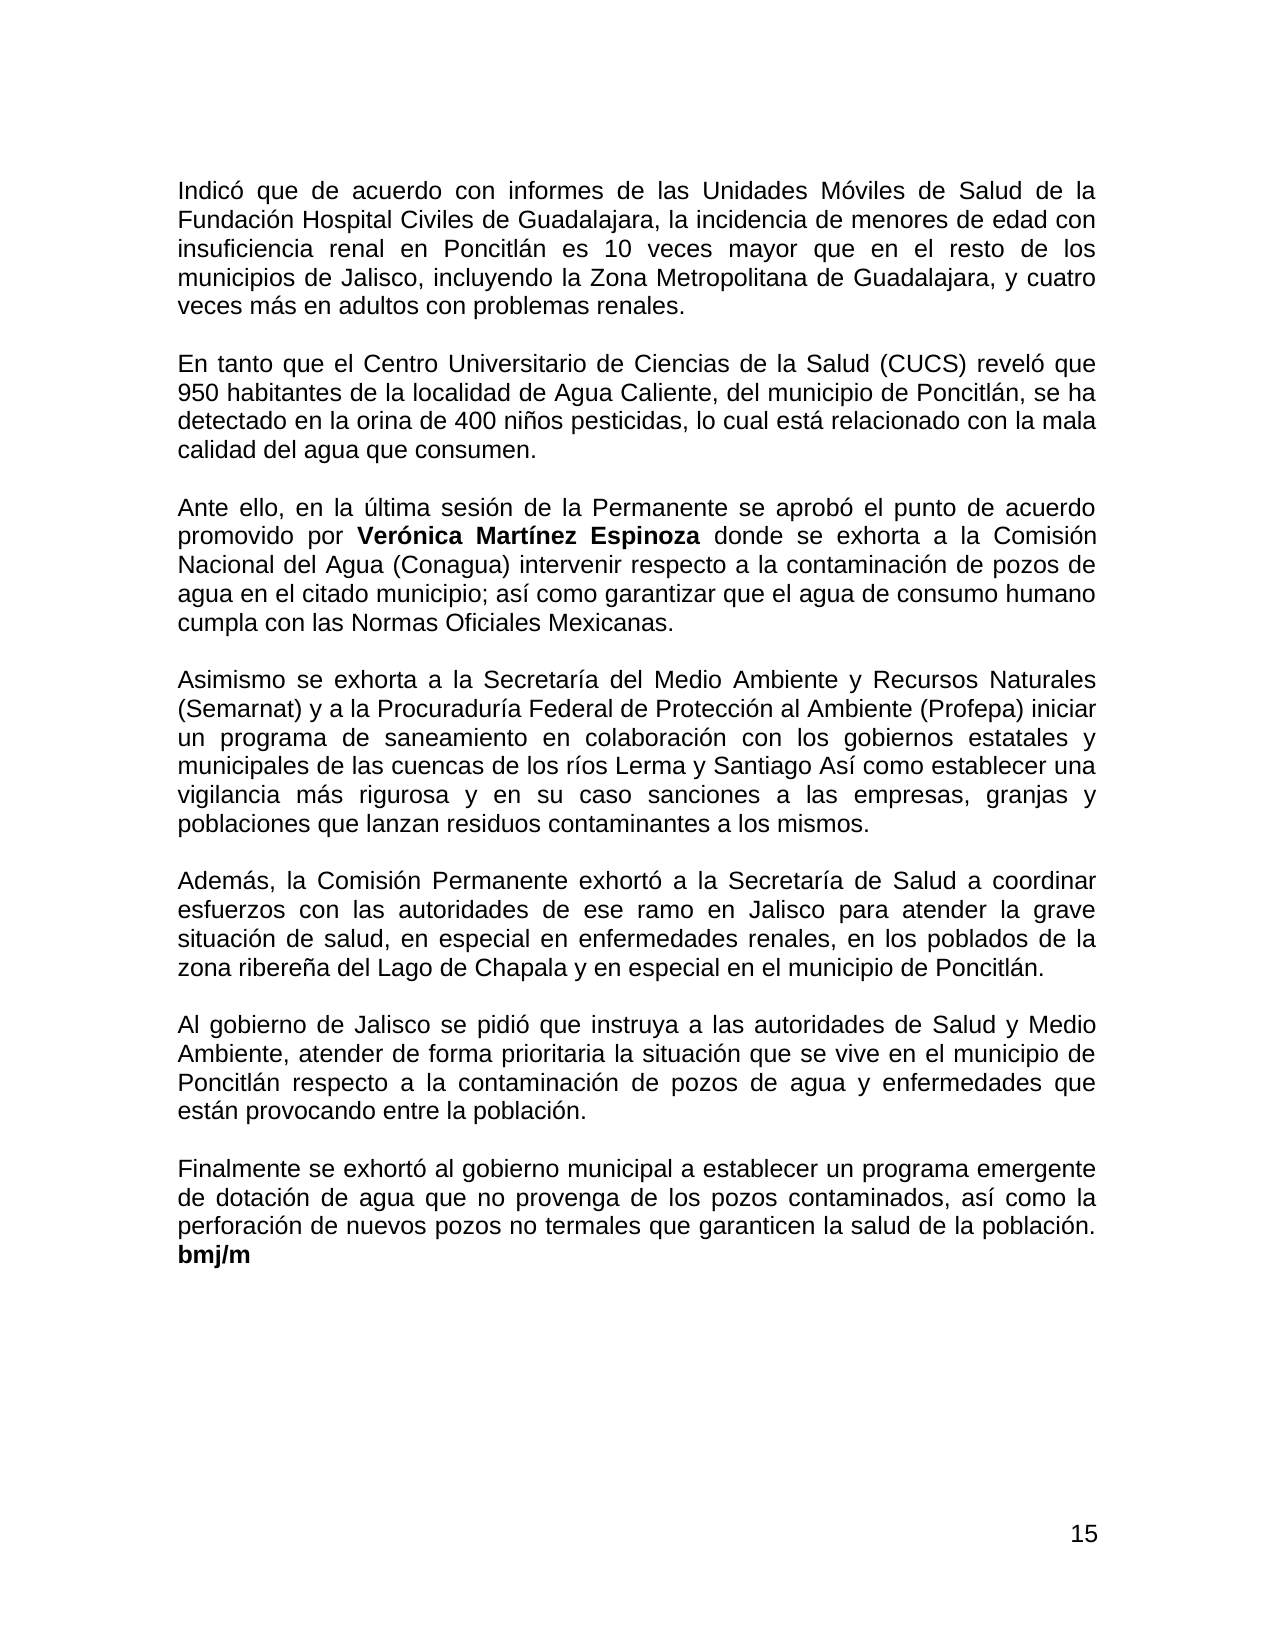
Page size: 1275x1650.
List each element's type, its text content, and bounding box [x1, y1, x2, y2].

text Indicó que de acuerdo con informes de las Unidades Móviles de Salud de la Fundación Hospital Civiles de Guadalajara, la incidencia de menores de edad con insuficiencia renal en Poncitlán es 10 veces mayor que en el resto de los municipios de Jalisco, incluyendo la Zona Metropolitana de Guadalajara, y cuatro veces más en adultos con problemas renales. [177, 176, 1098, 320]
text Finalmente se exhortó al gobierno municipal a establecer un programa emergente de dotación de agua que no provenga de los pozos contaminados, así como la perforación de nuevos pozos no termales que garanticen la salud de la población. bmj/m [177, 1154, 1098, 1269]
text Al gobierno de Jalisco se pidió que instruya a las autoridades de Salud y Medio Ambiente, atender de forma prioritaria la situación que se vive en el municipio de Poncitlán respecto a la contaminación de pozos de agua y enfermedades que están provocando entre la población. [177, 1010, 1098, 1125]
text Asimismo se exhorta a la Secretaría del Medio Ambiente y Recursos Naturales (Semarnat) y a la Procuraduría Federal de Protección al Ambiente (Profepa) iniciar un programa de saneamiento en colaboración con los gobiernos estatales y municipales de las cuencas de los ríos Lerma y Santiago Así como establecer una vigilancia más rigurosa y en su caso sanciones a las empresas, granjas y poblaciones que lanzan residuos contaminantes a los mismos. [177, 665, 1098, 838]
text En tanto que el Centro Universitario de Ciencias de la Salud (CUCS) reveló que 950 habitantes de la localidad de Agua Caliente, del municipio de Poncitlán, se ha detectado en la orina de 400 niños pesticidas, lo cual está relacionado con la mala calidad del agua que consumen. [177, 349, 1098, 464]
text Además, la Comisión Permanente exhortó a la Secretaría de Salud a coordinar esfuerzos con las autoridades de ese ramo en Jalisco para atender la grave situación de salud, en especial en enfermedades renales, en los poblados de la zona ribereña del Lago de Chapala y en especial en el municipio de Poncitlán. [177, 866, 1098, 981]
text Ante ello, en la última sesión de la Permanente se aprobó el punto de acuerdo promovido por Verónica Martínez Espinoza donde se exhorta a la Comisión Nacional del Agua (Conagua) intervenir respecto a la contaminación de pozos de agua en el citado municipio; así como garantizar que el agua de consumo humano cumpla con las Normas Oficiales Mexicanas. [177, 493, 1098, 636]
